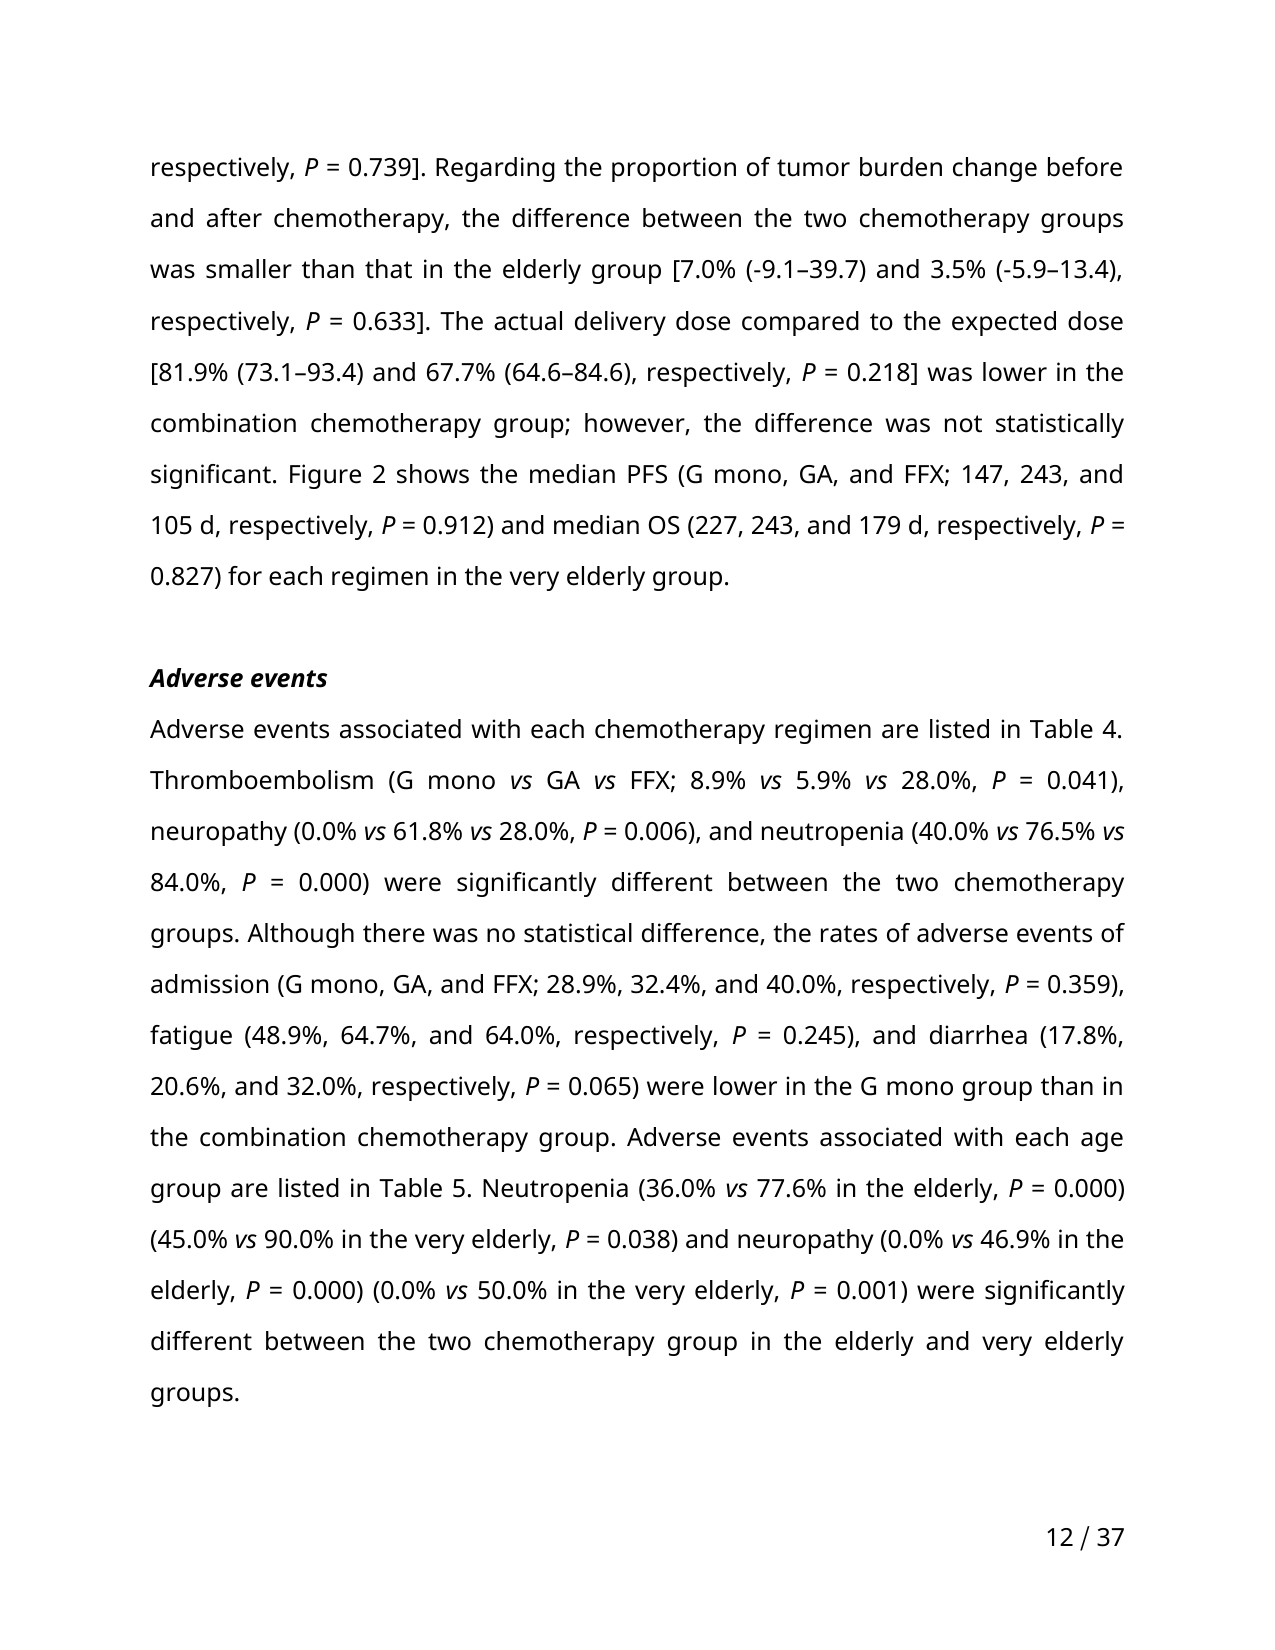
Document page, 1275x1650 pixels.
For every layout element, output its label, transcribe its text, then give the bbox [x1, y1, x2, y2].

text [150, 150, 1125, 592]
text Adverse events [150, 660, 1125, 694]
text Adverse events associated with each chemotherapy regimen are listed in Table 4. Thromboembolism (G mono vs GA vs FFX; 8.9% vs 5.9% vs 28.0%, P = 0.041), neuropathy (0.0% vs 61.8% vs 28.0%, P = 0.006), and neutropenia (40.0% vs 76.5% vs 84.0%, P = 0.000) were significantly different between the two chemotherapy groups. Although there was no statistical difference, the rates of adverse events of admission (G mono, GA, and FFX; 28.9%, 32.4%, and 40.0%, respectively, P = 0.359), fatigue (48.9%, 64.7%, and 64.0%, respectively, P = 0.245), and diarrhea (17.8%, 20.6%, and 32.0%, respectively, P = 0.065) were lower in the G mono group than in the combination chemotherapy group. Adverse events associated with each age group are listed in Table 5. Neutropenia (36.0% vs 77.6% in the elderly, P = 0.000) (45.0% vs 90.0% in the very elderly, P = 0.038) and neuropathy (0.0% vs 46.9% in the elderly, P = 0.000) (0.0% vs 50.0% in the very elderly, P = 0.001) were significantly different between the two chemotherapy group in the elderly and very elderly groups. [150, 711, 1125, 1409]
